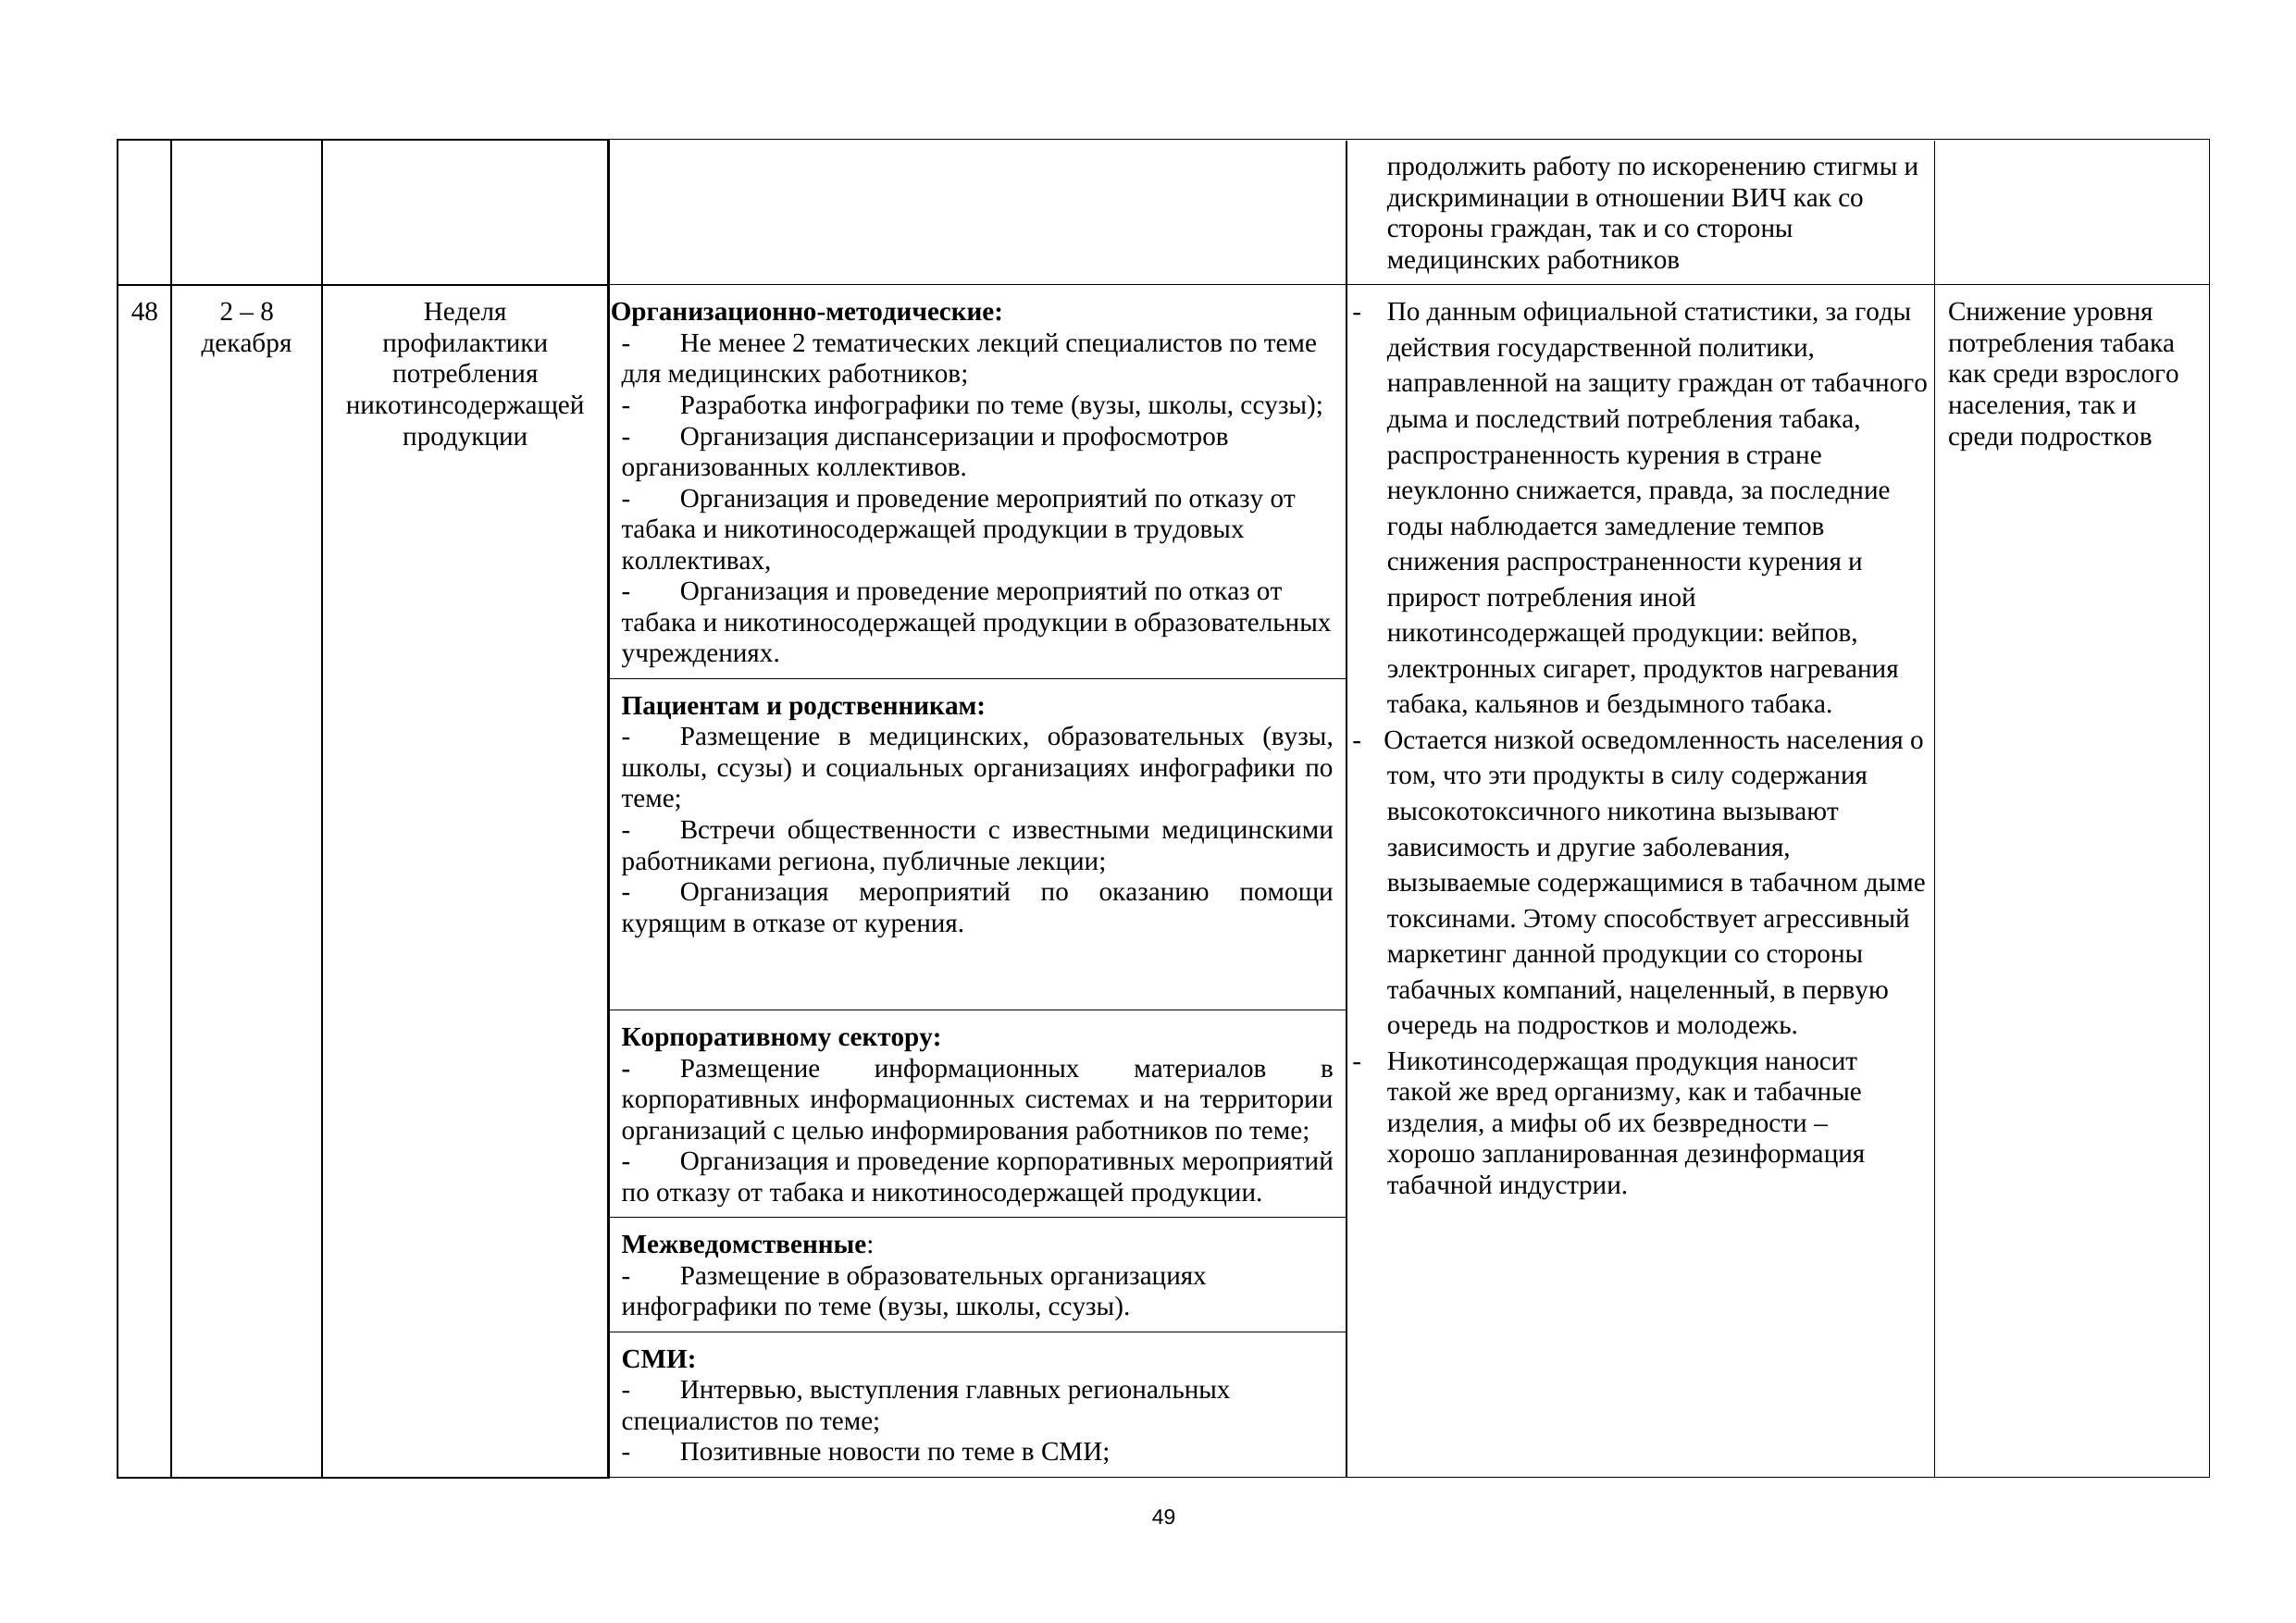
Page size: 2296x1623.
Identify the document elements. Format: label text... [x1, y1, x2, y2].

table_cell Снижение уровня потребления табака как среди взрослого населения, так и среди подростков [1935, 285, 2209, 1477]
table_cell Неделя профилактики потребления никотинсодержащей продукции [323, 286, 607, 1477]
table_cell Пациентам и родственникам: Размещение в медицинских, образовательных (вузы, школы, ссузы) и социальных организациях инфографики по теме; Встречи общественности с известными медицинскими работниками региона, публичные лекции; Организация мероприятий по оказанию помощи курящим в отказе от курения. [610, 679, 1346, 1010]
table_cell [610, 1332, 1346, 1477]
table_cell 48 [118, 286, 170, 1477]
table_cell По данным официальной статистики, за годы действия государственной политики, направленной на защиту граждан от табачного дыма и последствий потребления табака, распространенность курения в стране неуклонно снижается, правда, за последние годы наблюдается замедление темпов снижения распространенности курения и прирост потребления иной никотинсодержащей продукции: вейпов, электронных сигарет, продуктов нагревания табака, кальянов и бездымного табака. Остается низкой осведомленность населения о том, что эти продукты в силу содержания высокотоксичного никотина вызывают зависимость и другие заболевания, вызываемые содержащимися в табачном дыме токсинами. Этому способствует агрессивный маркетинг данной продукции со стороны табачных компаний, нацеленный, в первую очередь на подростков и молодежь. Никотинсодержащая продукция наносит такой же вред организму, как и табачные изделия, а мифы об их безвредности – хорошо запланированная дезинформация табачной индустрии. [1347, 285, 1934, 1477]
table_cell Межведомственные: Размещение в образовательных организациях инфографики по теме (вузы, школы, ссузы). [610, 1218, 1346, 1331]
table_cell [610, 140, 1347, 284]
table_cell Организационно-методические: Не менее 2 тематических лекций специалистов по теме для медицинских работников; Разработка инфографики по теме (вузы, школы, ссузы); Организация диспансеризации и профосмотров организованных коллективов. Организация и проведение мероприятий по отказу от табака и никотиносодержащей продукции в трудовых коллективах, Организация и проведение мероприятий по отказ от табака и никотиносодержащей продукции в образовательных учреждениях. [610, 285, 1346, 677]
table_cell Корпоративному сектору: Размещение информационных материалов в корпоративных информационных системах и на территории организаций с целью информирования работников по теме; Организация и проведение корпоративных мероприятий по отказу от табака и никотиносодержащей продукции. [610, 1010, 1346, 1217]
table_cell 2 – 8 декабря [172, 286, 321, 1477]
